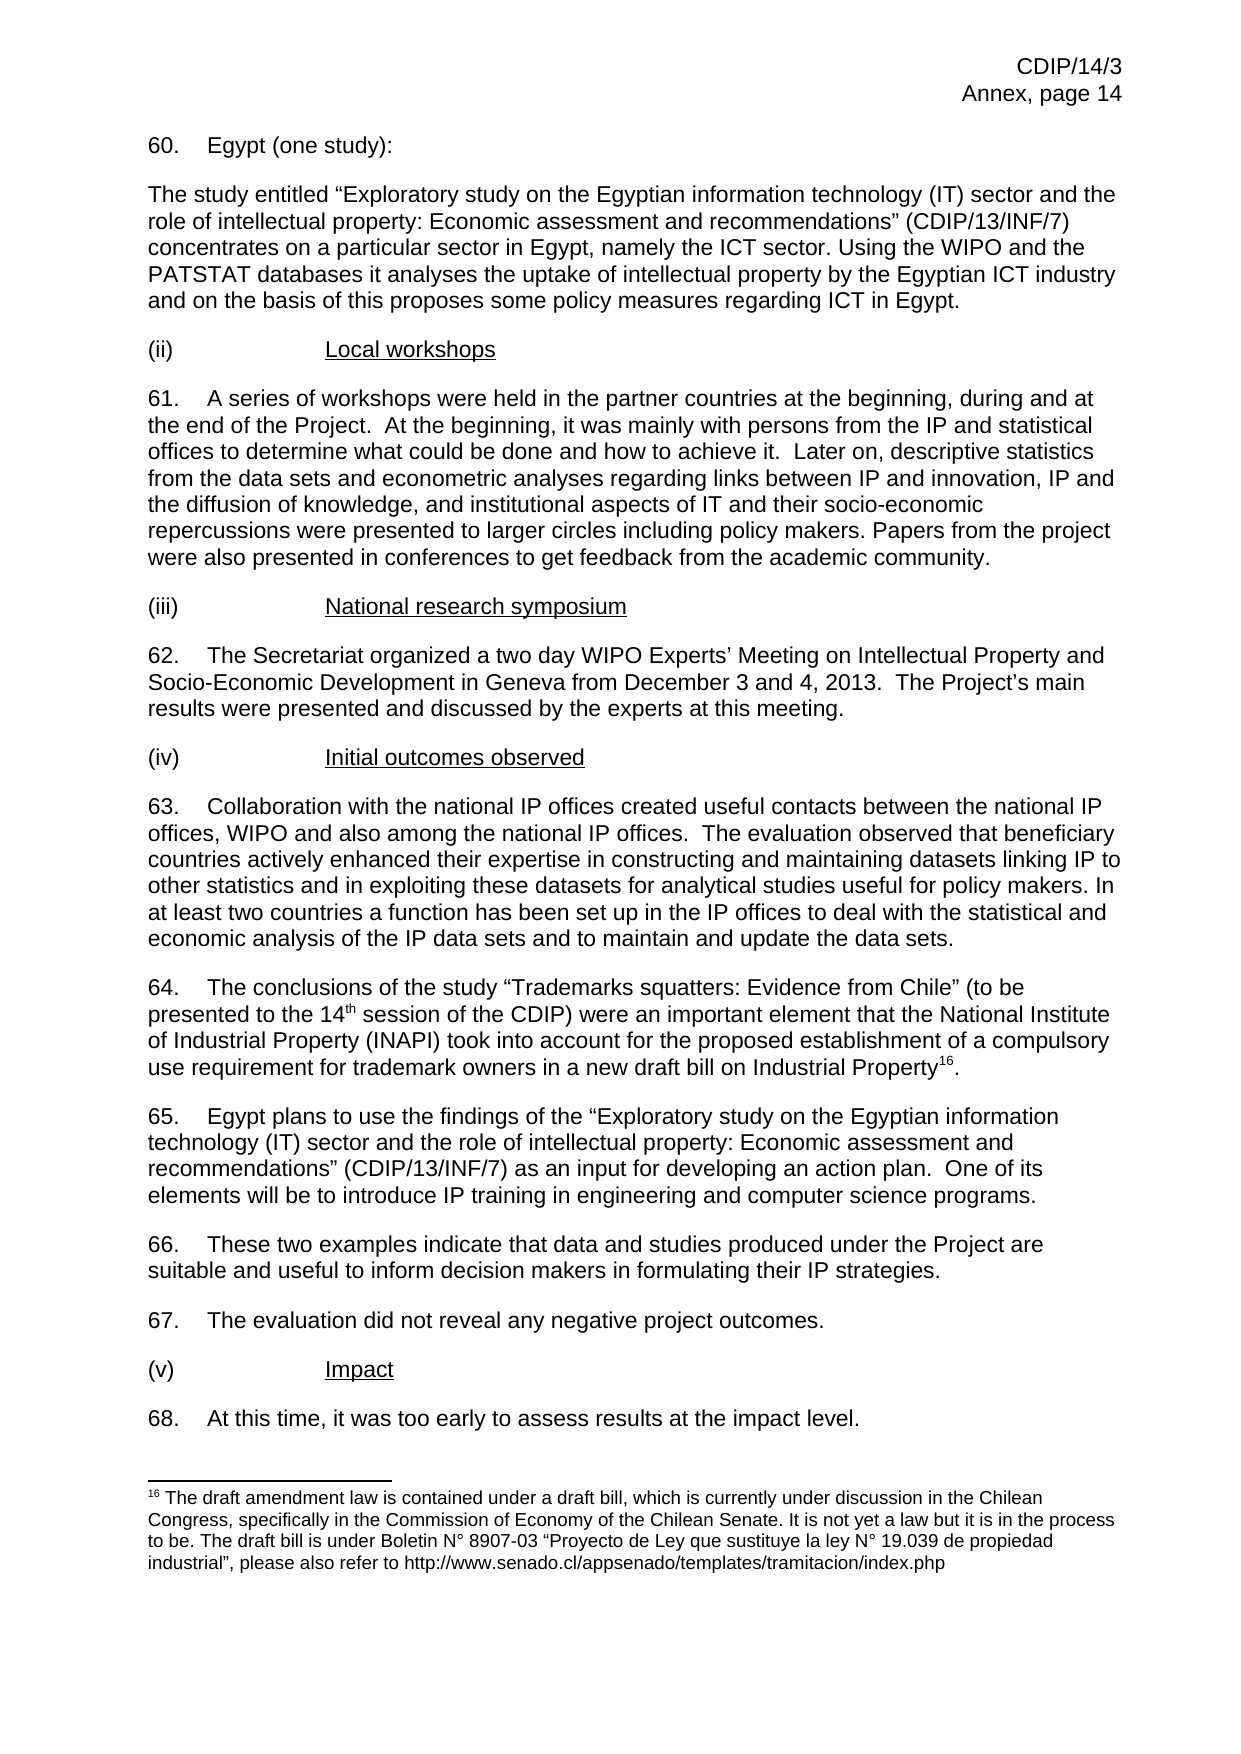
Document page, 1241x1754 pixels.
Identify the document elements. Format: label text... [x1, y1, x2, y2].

text These two examples indicate that data and studies produced under the Project are suitable and useful to inform decision makers in formulating their IP strategies. [148, 1231, 1122, 1284]
text Egypt plans to use the findings of the “Exploratory study on the Egyptian information technology (IT) sector and the role of intellectual property: Economic assessment and recommendations” (CDIP/13/INF/7) as an input for developing an action plan. One of its elements will be to introduce IP training in engineering and computer science programs. [148, 1103, 1122, 1208]
text A series of workshops were held in the partner countries at the beginning, during and at the end of the Project. At the beginning, it was mainly with persons from the IP and statistical offices to determine what could be done and how to achieve it. Later on, descriptive statistics from the data sets and econometric analyses regarding links between IP and innovation, IP and the diffusion of knowledge, and institutional aspects of IT and their socio-economic repercussions were presented to larger circles including policy makers. Papers from the project were also presented in conferences to get feedback from the academic community. [148, 385, 1122, 570]
text At this time, it was too early to assess results at the impact level. [148, 1405, 1122, 1432]
text Collaboration with the national IP offices created useful contacts between the national IP offices, WIPO and also among the national IP offices. The evaluation observed that beneficiary countries actively enhanced their expertise in constructing and maintaining datasets linking IP to other statistics and in exploiting these datasets for analytical studies useful for policy makers. In at least two countries a function has been set up in the IP offices to deal with the statistical and economic analysis of the IP data sets and to maintain and update the data sets. [148, 793, 1122, 951]
subtitle National research symposium [148, 593, 1122, 619]
text The study entitled “Exploratory study on the Egyptian information technology (IT) sector and the role of intellectual property: Economic assessment and recommendations” (CDIP/13/INF/7) concentrates on a particular sector in Egypt, namely the ICT sector. Using the WIPO and the PATSTAT databases it analyses the uptake of intellectual property by the Egyptian ICT industry and on the basis of this proposes some policy measures regarding ICT in Egypt. [148, 181, 1122, 313]
text Egypt (one study): [148, 132, 1122, 158]
text The Secretariat organized a two day WIPO Experts’ Meeting on Intellectual Property and Socio-Economic Development in Geneva from December 3 and 4, 2013. The Project’s main results were presented and discussed by the experts at this meeting. [148, 642, 1122, 721]
text The conclusions of the study “Trademarks squatters: Evidence from Chile” (to be presented to the 14th session of the CDIP) were an important element that the National Institute of Industrial Property (INAPI) took into account for the proposed establishment of a compulsory use requirement for trademark owners in a new draft bill on Industrial Property. [148, 974, 1122, 1080]
subtitle Impact [148, 1356, 1122, 1382]
text The evaluation did not reveal any negative project outcomes. [148, 1307, 1122, 1333]
subtitle Local workshops [148, 336, 1122, 362]
subtitle Initial outcomes observed [148, 744, 1122, 770]
